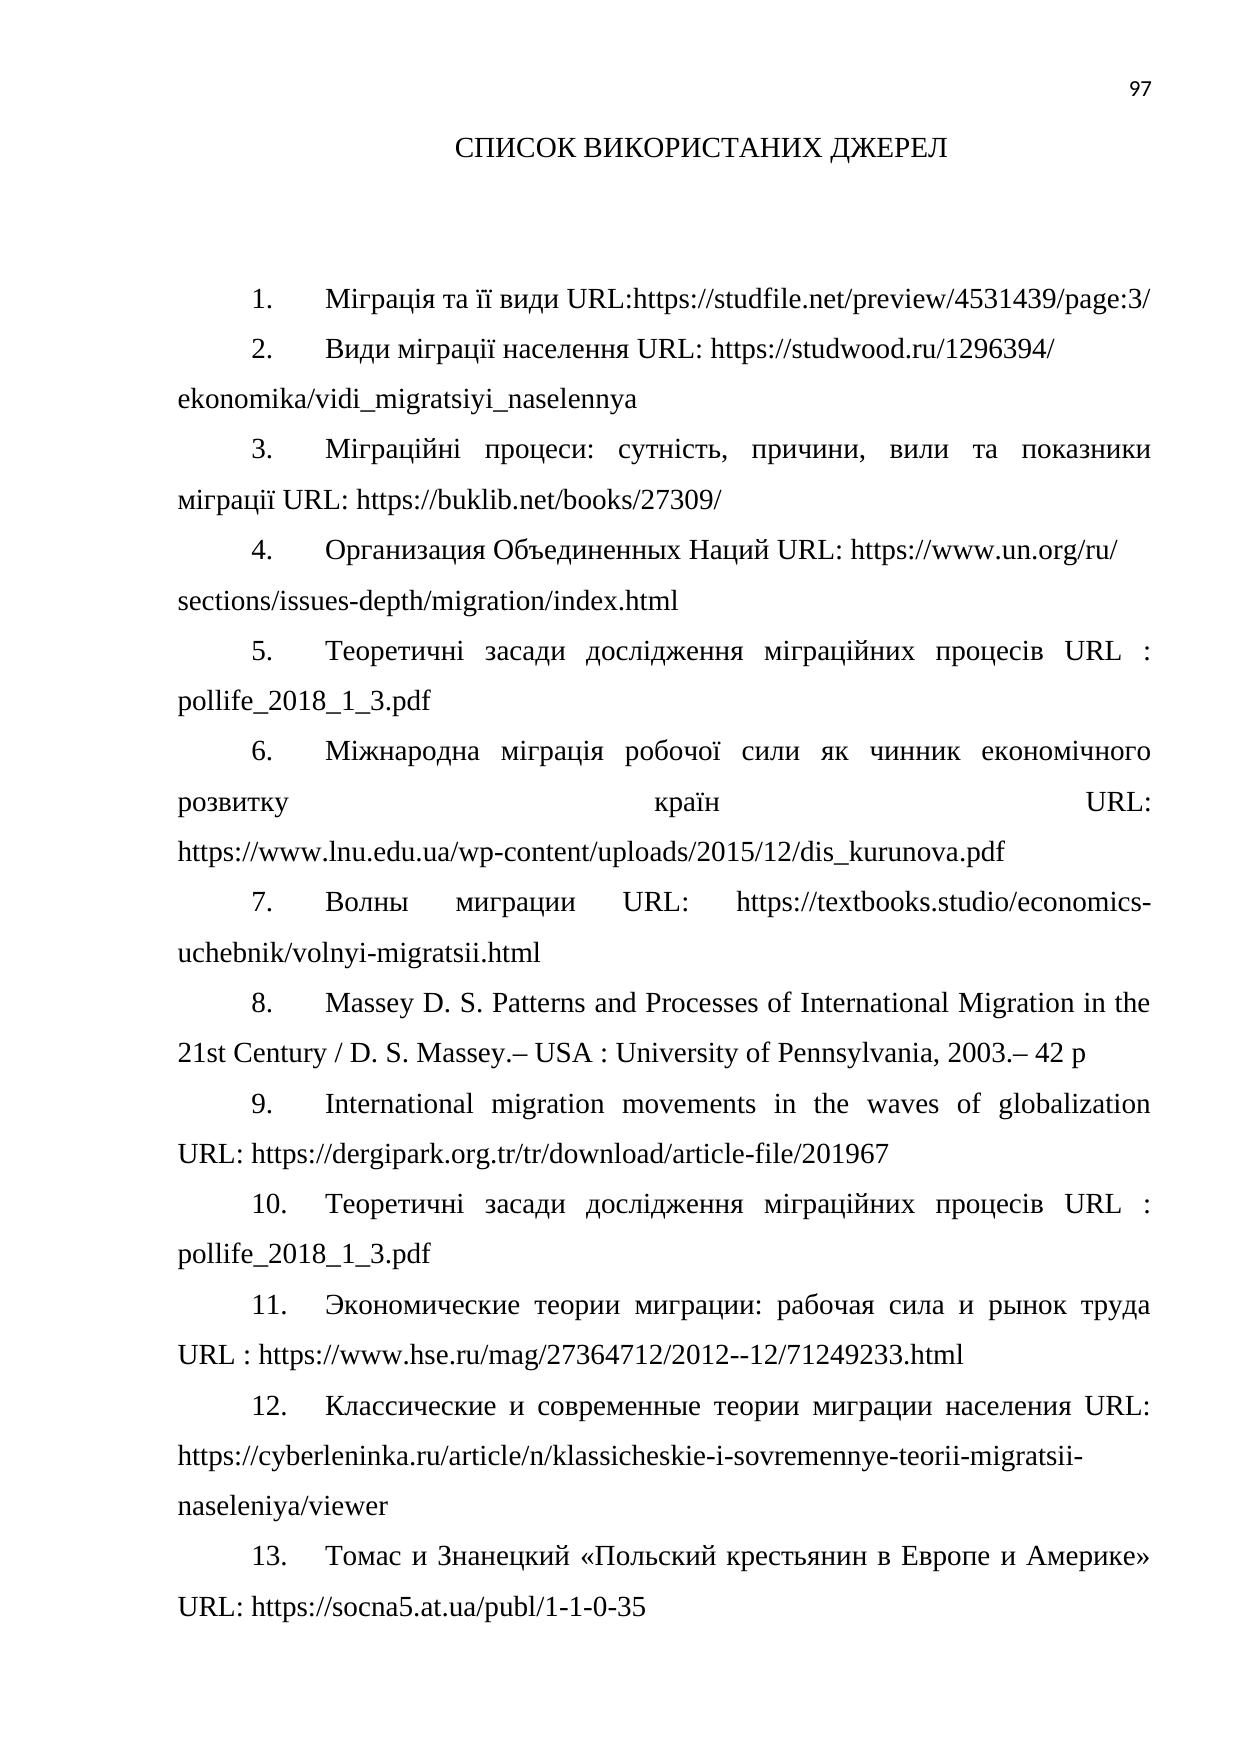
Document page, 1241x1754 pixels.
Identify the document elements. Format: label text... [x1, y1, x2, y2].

text СПИСОК ВИКОРИСТАНИХ ДЖЕРЕЛ [177, 130, 1152, 163]
list Теоретичні засади дослідження міграційних процесів URL : pollife_2018_1_3.pdf [177, 633, 1152, 717]
list Теоретичні засади дослідження міграційних процесів URL : pollife_2018_1_3.pdf [177, 1186, 1152, 1270]
list Міграційні процеси: сутність, причини, вили та показники міграції URL: https://buklib.net/books/27309/ [177, 432, 1152, 516]
list International migration movements in the waves of globalization URL: https://dergipark.org.tr/tr/download/article-file/201967 [177, 1086, 1152, 1169]
list Организация Объединенных Наций URL: https://www.un.org/ru/sections/issues-depth/migration/index.html [177, 532, 1152, 616]
list Види міграції населення URL: https://studwood.ru/1296394/ekonomika/vidi_migratsiyi_naselennya [177, 331, 1152, 415]
list Міжнародна міграція робочої сили як чинник економічного розвитку країн URL: https://www.lnu.edu.ua/wp-content/uploads/2015/12/dis_kurunova.pdf [177, 733, 1152, 868]
list Міграція та її види URL:https://studfile.net/preview/4531439/page:3/ [177, 281, 1152, 314]
list Волны миграции URL: https://textbooks.studio/economics-uchebnik/volnyi-migratsii.html [177, 884, 1152, 968]
list Экономические теории миграции: рабочая сила и рынок труда URL : https://www.hse.ru/mag/27364712/2012--12/71249233.html [177, 1287, 1152, 1371]
list Томас и Знанецкий «Польский крестьянин в Европе и Америке» URL: https://socna5.at.ua/publ/1-1-0-35 [177, 1538, 1152, 1622]
list Massey D. S. Patterns and Processes of International Migration in the 21st Century / D. S. Massey.– USA : University of Pennsylvania, 2003.– 42 p [177, 985, 1152, 1069]
list Классические и современные теории миграции населения URL: https://cyberleninka.ru/article/n/klassicheskie-i-sovremennye-teorii-migratsii-naseleniya/viewer [177, 1388, 1152, 1522]
